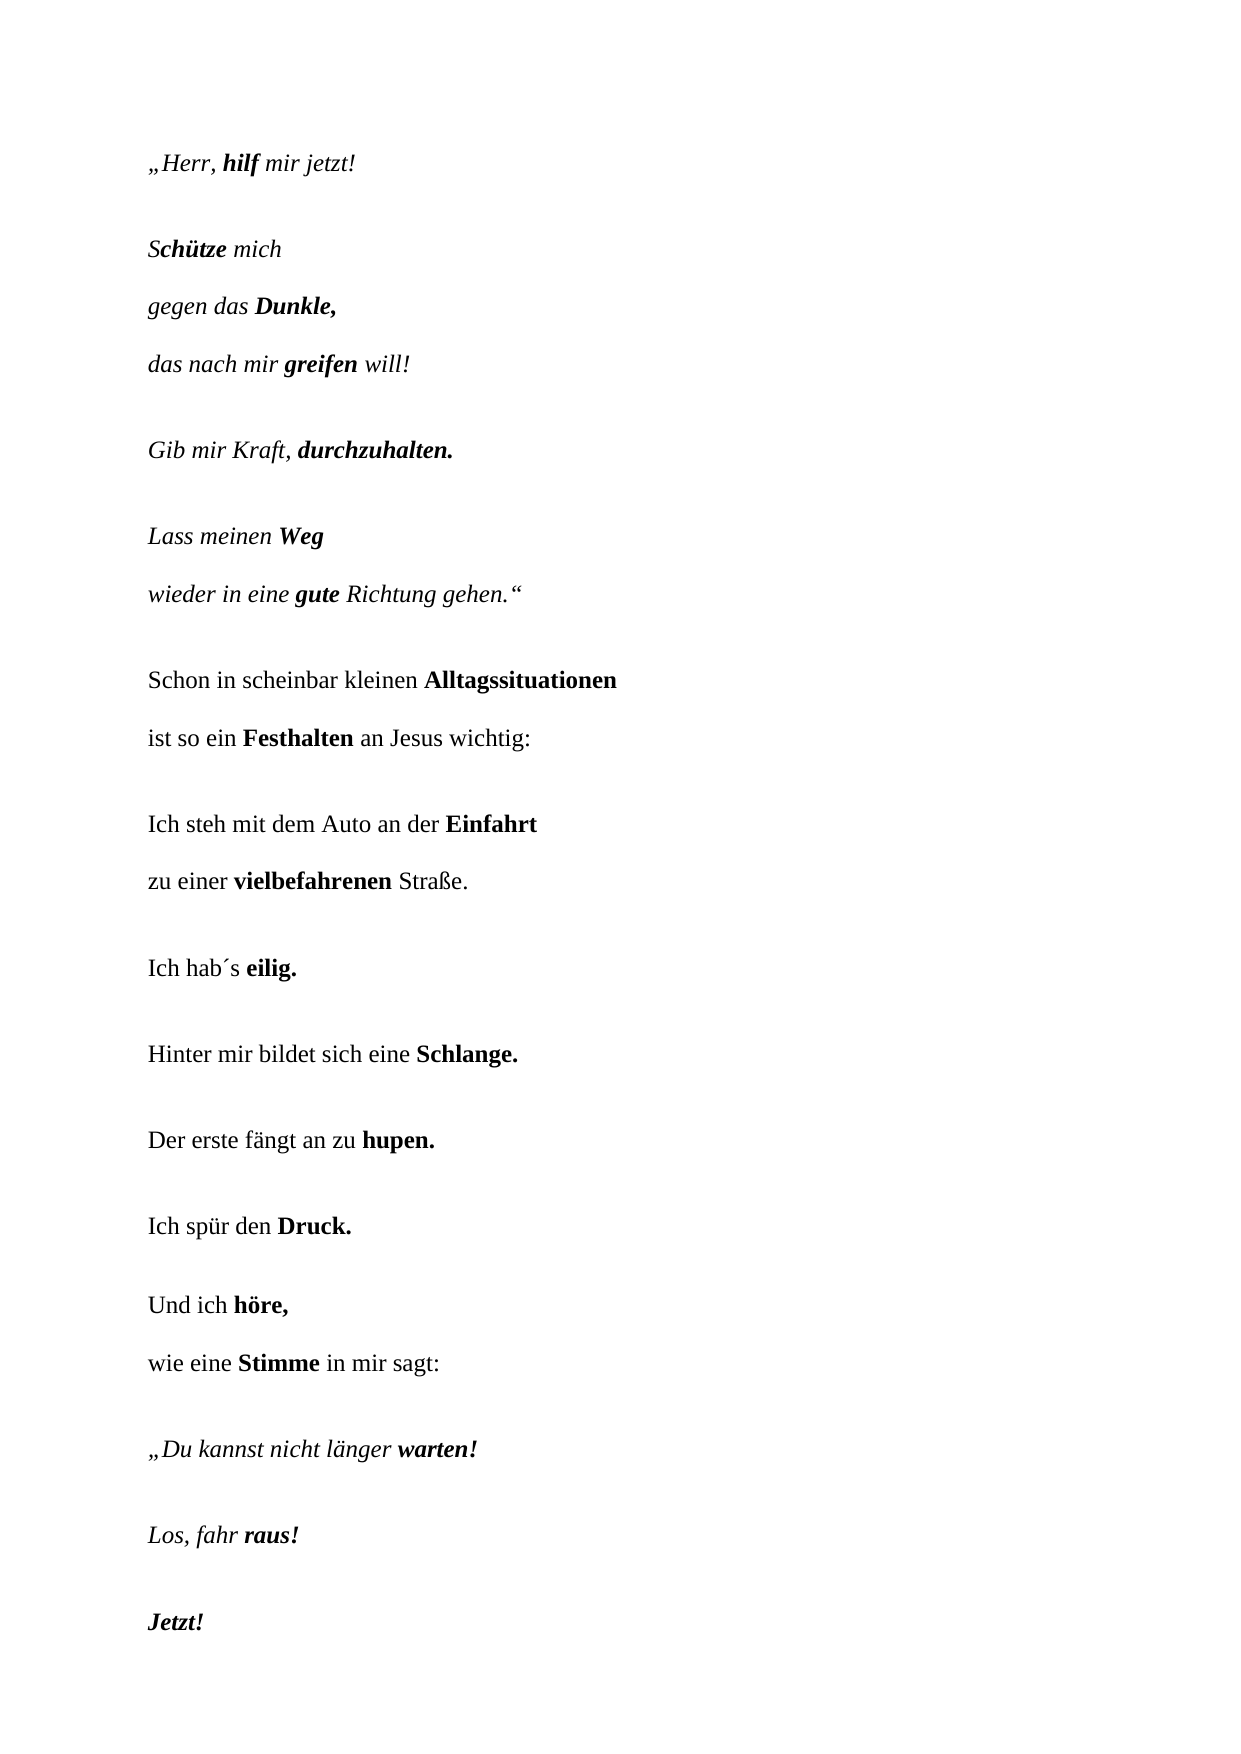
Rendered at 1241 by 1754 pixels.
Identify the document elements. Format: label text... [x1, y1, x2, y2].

text Ich spür den Druck. [148, 1211, 1093, 1240]
text Schütze mich [148, 234, 1093, 263]
text wie eine Stimme in mir sagt: [148, 1348, 1093, 1377]
text ist so ein Festhalten an Jesus wichtig: [148, 723, 1093, 751]
text gegen das Dunkle, [148, 291, 1093, 320]
text „Du kannst nicht länger warten! [148, 1434, 1093, 1463]
text Ich hab´s eilig. [148, 953, 1093, 981]
text Hinter mir bildet sich eine Schlange. [148, 1039, 1093, 1068]
text zu einer vielbefahrenen Straße. [148, 866, 1093, 895]
text wieder in eine gute Richtung gehen.“ [148, 579, 1093, 608]
text Gib mir Kraft, durchzuhalten. [148, 435, 1093, 464]
text das nach mir greifen will! [148, 349, 1093, 378]
text „Herr, hilf mir jetzt! [148, 148, 1093, 176]
text Schon in scheinbar kleinen Alltagssituationen [148, 665, 1093, 694]
text Ich steh mit dem Auto an der Einfahrt [148, 809, 1093, 838]
text Jetzt! [148, 1607, 1093, 1635]
text Los, fahr raus! [148, 1520, 1093, 1549]
text Und ich höre, [148, 1290, 1093, 1319]
text Der erste fängt an zu hupen. [148, 1125, 1093, 1154]
text Lass meinen Weg [148, 521, 1093, 550]
